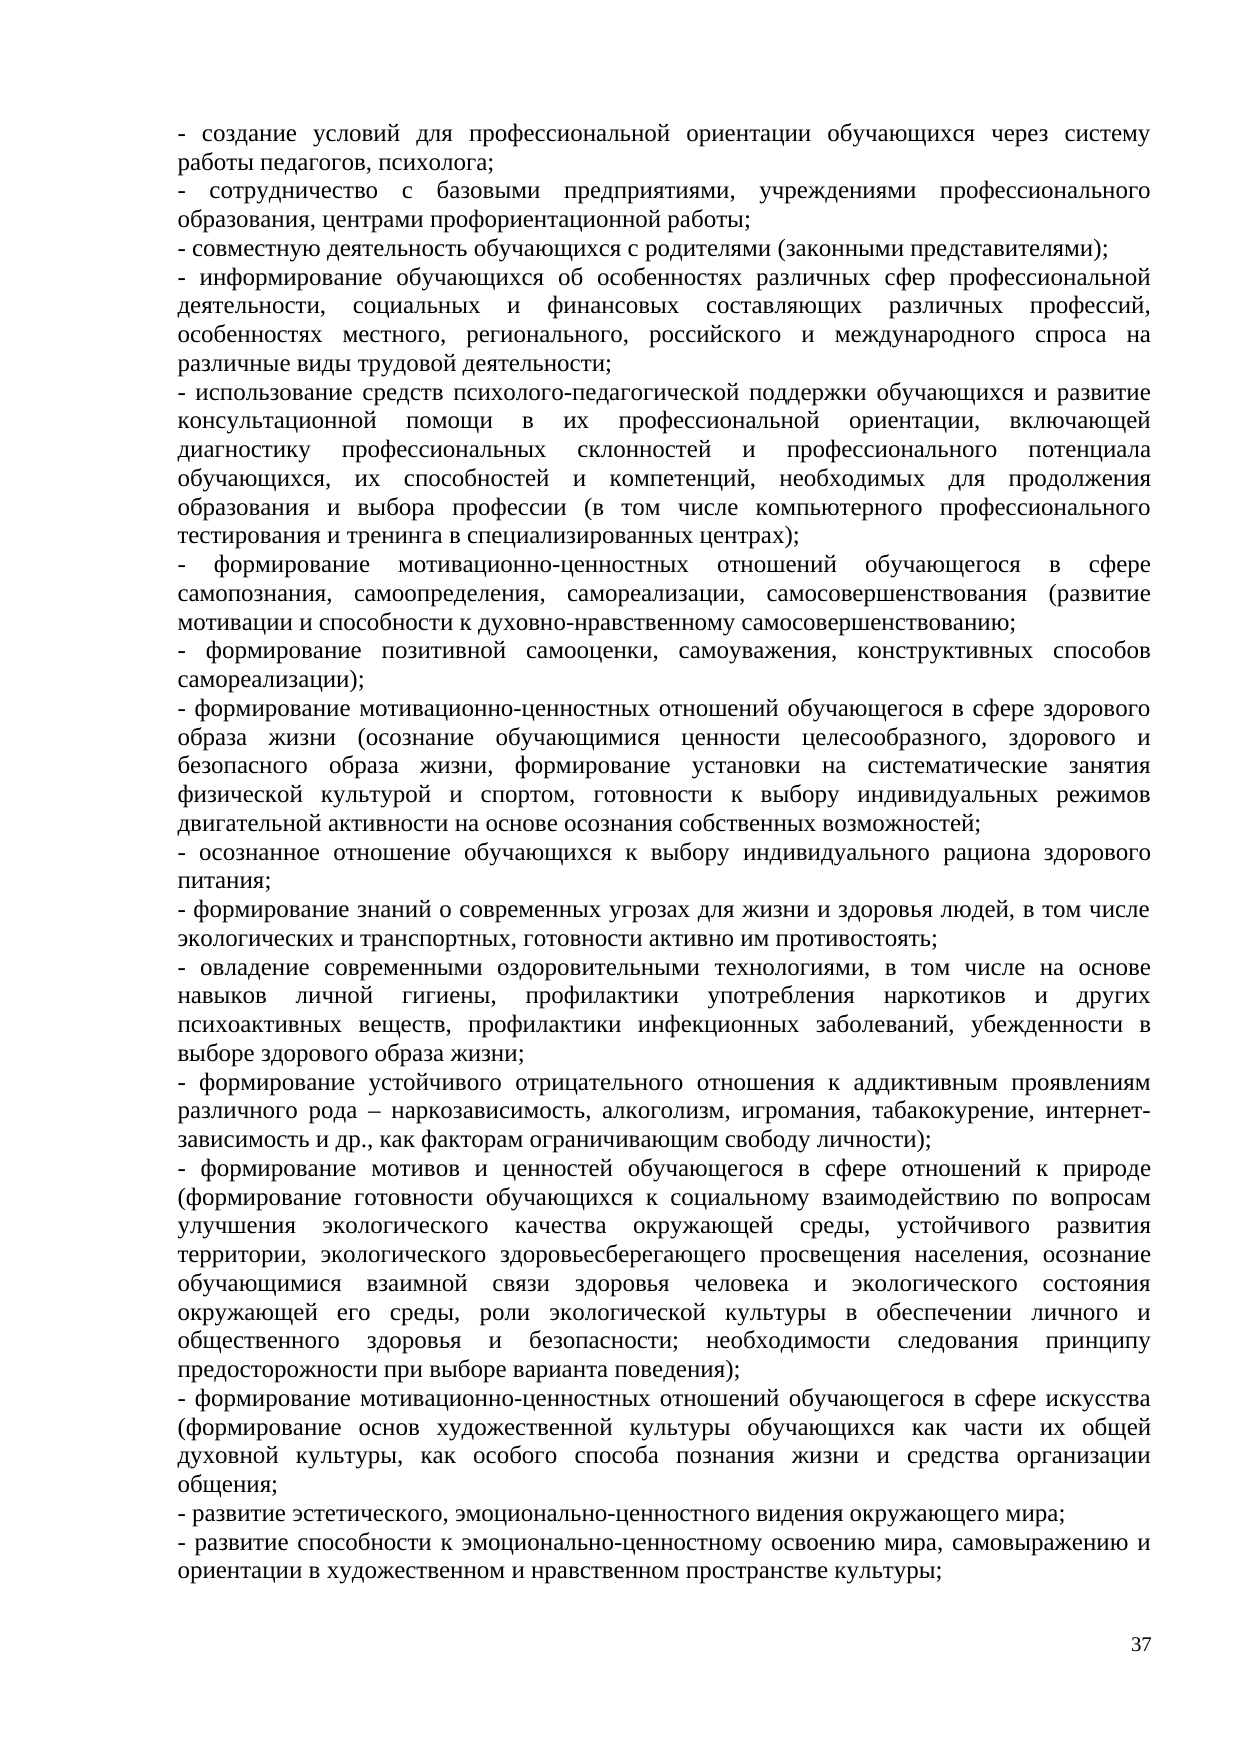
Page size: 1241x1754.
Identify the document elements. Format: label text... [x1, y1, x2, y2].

text - формирование знаний о современных угрозах для жизни и здоровья людей, в том числе экологических и транспортных, готовности активно им противостоять; [177, 894, 1152, 952]
text - развитие эстетического, эмоционально-ценностного видения окружающего мира; [177, 1498, 1152, 1527]
text - осознанное отношение обучающихся к выбору индивидуального рациона здорового питания; [177, 837, 1152, 894]
text - сотрудничество с базовыми предприятиями, учреждениями профессионального образования, центрами профориентационной работы; [177, 176, 1152, 233]
text - совместную деятельность обучающихся с родителями (законными представителями); [177, 233, 1152, 262]
text - овладение современными оздоровительными технологиями, в том числе на основе навыков личной гигиены, профилактики употребления наркотиков и других психоактивных веществ, профилактики инфекционных заболеваний, убежденности в выборе здорового образа жизни; [177, 952, 1152, 1067]
text - формирование устойчивого отрицательного отношения к аддиктивным проявлениям различного рода – наркозависимость, алкоголизм, игромания, табакокурение, интернет-зависимость и др., как факторам ограничивающим свободу личности); [177, 1067, 1152, 1153]
text - формирование мотивационно-ценностных отношений обучающегося в сфере самопознания, самоопределения, самореализации, самосовершенствования (развитие мотивации и способности к духовно-нравственному самосовершенствованию; [177, 549, 1152, 636]
text - информирование обучающихся об особенностях различных сфер профессиональной деятельности, социальных и финансовых составляющих различных профессий, особенностях местного, регионального, российского и международного спроса на различные виды трудовой деятельности; [177, 262, 1152, 377]
text - развитие способности к эмоционально-ценностному освоению мира, самовыражению и ориентации в художественном и нравственном пространстве культуры; [177, 1527, 1152, 1584]
text - использование средств психолого-педагогической поддержки обучающихся и развитие консультационной помощи в их профессиональной ориентации, включающей диагностику профессиональных склонностей и профессионального потенциала обучающихся, их способностей и компетенций, необходимых для продолжения образования и выбора профессии (в том числе компьютерного профессионального тестирования и тренинга в специализированных центрах); [177, 377, 1152, 549]
text - формирование позитивной самооценки, самоуважения, конструктивных способов самореализации); [177, 636, 1152, 693]
text - формирование мотивационно-ценностных отношений обучающегося в сфере искусства (формирование основ художественной культуры обучающихся как части их общей духовной культуры, как особого способа познания жизни и средства организации общения; [177, 1383, 1152, 1498]
text - формирование мотивационно-ценностных отношений обучающегося в сфере здорового образа жизни (осознание обучающимися ценности целесообразного, здорового и безопасного образа жизни, формирование установки на систематические занятия физической культурой и спортом, готовности к выбору индивидуальных режимов двигательной активности на основе осознания собственных возможностей; [177, 693, 1152, 837]
text - формирование мотивов и ценностей обучающегося в сфере отношений к природе (формирование готовности обучающихся к социальному взаимодействию по вопросам улучшения экологического качества окружающей среды, устойчивого развития территории, экологического здоровьесберегающего просвещения населения, осознание обучающимися взаимной связи здоровья человека и экологического состояния окружающей его среды, роли экологической культуры в обеспечении личного и общественного здоровья и безопасности; необходимости следования принципу предосторожности при выборе варианта поведения); [177, 1153, 1152, 1383]
text - создание условий для профессиональной ориентации обучающихся через систему работы педагогов, психолога; [177, 118, 1152, 176]
